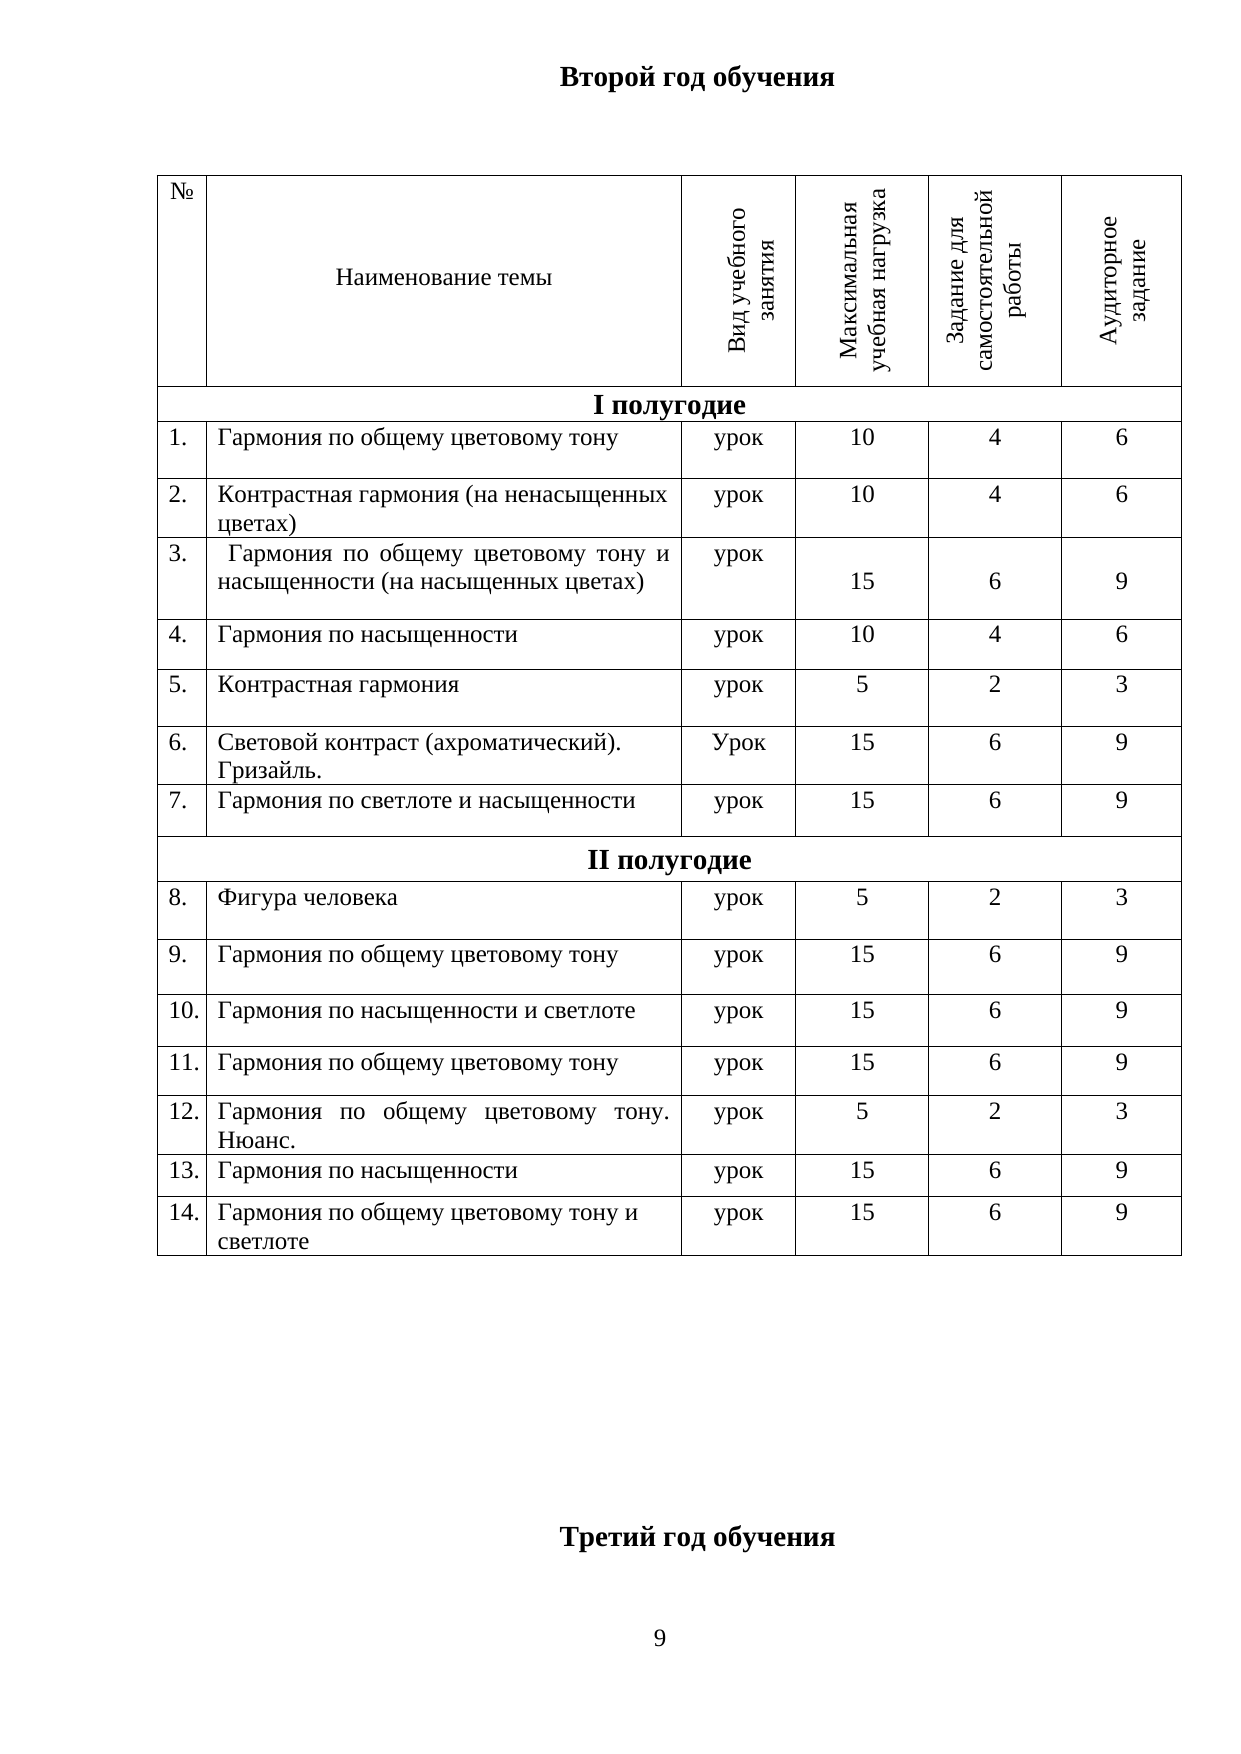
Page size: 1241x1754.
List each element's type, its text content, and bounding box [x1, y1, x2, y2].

table_cell 9 [1062, 785, 1181, 836]
table_cell урок [682, 940, 795, 994]
table_cell 9 [1062, 995, 1181, 1046]
table_cell 6 [929, 538, 1061, 618]
table_cell 9 [1062, 538, 1181, 618]
table_cell 15 [796, 785, 928, 836]
table_cell 3 [1062, 1096, 1181, 1154]
table_cell 5 [796, 1096, 928, 1154]
table_cell 15 [796, 1047, 928, 1095]
table_cell 10 [796, 620, 928, 668]
table_cell 6 [929, 727, 1061, 784]
table_cell урок [682, 995, 795, 1046]
table_cell Гармония по насыщенности [207, 620, 681, 668]
table_cell [158, 1197, 206, 1254]
table_cell 15 [796, 1197, 928, 1254]
table_cell 6 [929, 1197, 1061, 1254]
table_cell Гармония по насыщенности и светлоте [207, 995, 681, 1046]
table_cell 10 [796, 422, 928, 478]
table_cell Гармония по общему цветовому тону и насыщенности (на насыщенных цветах) [207, 538, 681, 618]
table_cell 6 [929, 785, 1061, 836]
table_cell [158, 538, 206, 618]
table_cell [158, 1096, 206, 1154]
table_cell урок [682, 1197, 795, 1254]
table_cell 5 [796, 882, 928, 938]
table_cell 9 [1062, 727, 1181, 784]
table_cell Гармония по общему цветовому тону и светлоте [207, 1197, 681, 1254]
table_cell 9 [1062, 1047, 1181, 1095]
table_cell 4 [929, 620, 1061, 668]
table_cell II полугодие [158, 837, 1181, 881]
table_header Наименование темы [207, 176, 681, 386]
text Второй год обучения [168, 59, 1152, 93]
table_cell Контрастная гармония (на ненасыщенных цветах) [207, 479, 681, 537]
table_cell Гармония по светлоте и насыщенности [207, 785, 681, 836]
table_cell 15 [796, 1155, 928, 1196]
table_cell [158, 727, 206, 784]
table_cell [158, 1155, 206, 1196]
table_cell 3 [1062, 670, 1181, 726]
table_cell урок [682, 538, 795, 618]
table_header Аудиторное задание [1062, 176, 1181, 386]
table_cell 15 [796, 538, 928, 618]
table_cell Гармония по общему цветовому тону [207, 422, 681, 478]
table_cell Гармония по общему цветовому тону. Нюанс. [207, 1096, 681, 1154]
table_cell 6 [1062, 620, 1181, 668]
table_cell [158, 785, 206, 836]
table_cell 6 [929, 995, 1061, 1046]
table_cell [158, 422, 206, 478]
table_cell 9 [1062, 1155, 1181, 1196]
table_cell [158, 479, 206, 537]
table_cell 6 [929, 1047, 1061, 1095]
table_cell [158, 670, 206, 726]
table_cell Фигура человека [207, 882, 681, 938]
table_cell 2 [929, 670, 1061, 726]
table_cell Контрастная гармония [207, 670, 681, 726]
table_header Вид учебного занятия [682, 176, 795, 386]
table_cell 5 [796, 670, 928, 726]
table_cell Гармония по общему цветовому тону [207, 940, 681, 994]
table_cell урок [682, 422, 795, 478]
table_cell урок [682, 1096, 795, 1154]
table_header № [158, 176, 206, 386]
table_cell 9 [1062, 1197, 1181, 1254]
table_cell [158, 940, 206, 994]
table_cell 15 [796, 940, 928, 994]
table_cell урок [682, 620, 795, 668]
table_cell [158, 1047, 206, 1095]
table_cell урок [682, 785, 795, 836]
table_cell 2 [929, 1096, 1061, 1154]
table_cell [158, 882, 206, 938]
table_cell урок [682, 1047, 795, 1095]
table_cell 6 [929, 940, 1061, 994]
table_cell [158, 620, 206, 668]
table_cell 4 [929, 422, 1061, 478]
table_cell [158, 995, 206, 1046]
table_cell 6 [1062, 479, 1181, 537]
table_header Задание для самостоятельной работы [929, 176, 1061, 386]
table_cell 6 [929, 1155, 1061, 1196]
table_cell 15 [796, 727, 928, 784]
table_cell урок [682, 882, 795, 938]
table_cell 2 [929, 882, 1061, 938]
table_cell урок [682, 670, 795, 726]
table_cell Световой контраст (ахроматический). Гризайль. [207, 727, 681, 784]
table_cell 9 [1062, 940, 1181, 994]
table_cell 10 [796, 479, 928, 537]
table_cell 15 [796, 995, 928, 1046]
table_cell урок [682, 1155, 795, 1196]
table_cell урок [682, 479, 795, 537]
table_cell Гармония по общему цветовому тону [207, 1047, 681, 1095]
table_cell 4 [929, 479, 1061, 537]
table_header Максимальная учебная нагрузка [796, 176, 928, 386]
table_cell 6 [1062, 422, 1181, 478]
table_cell I полугодие [158, 387, 1181, 421]
table_cell 3 [1062, 882, 1181, 938]
table_cell Гармония по насыщенности [207, 1155, 681, 1196]
table_cell Урок [682, 727, 795, 784]
text Третий год обучения [168, 1519, 1152, 1553]
